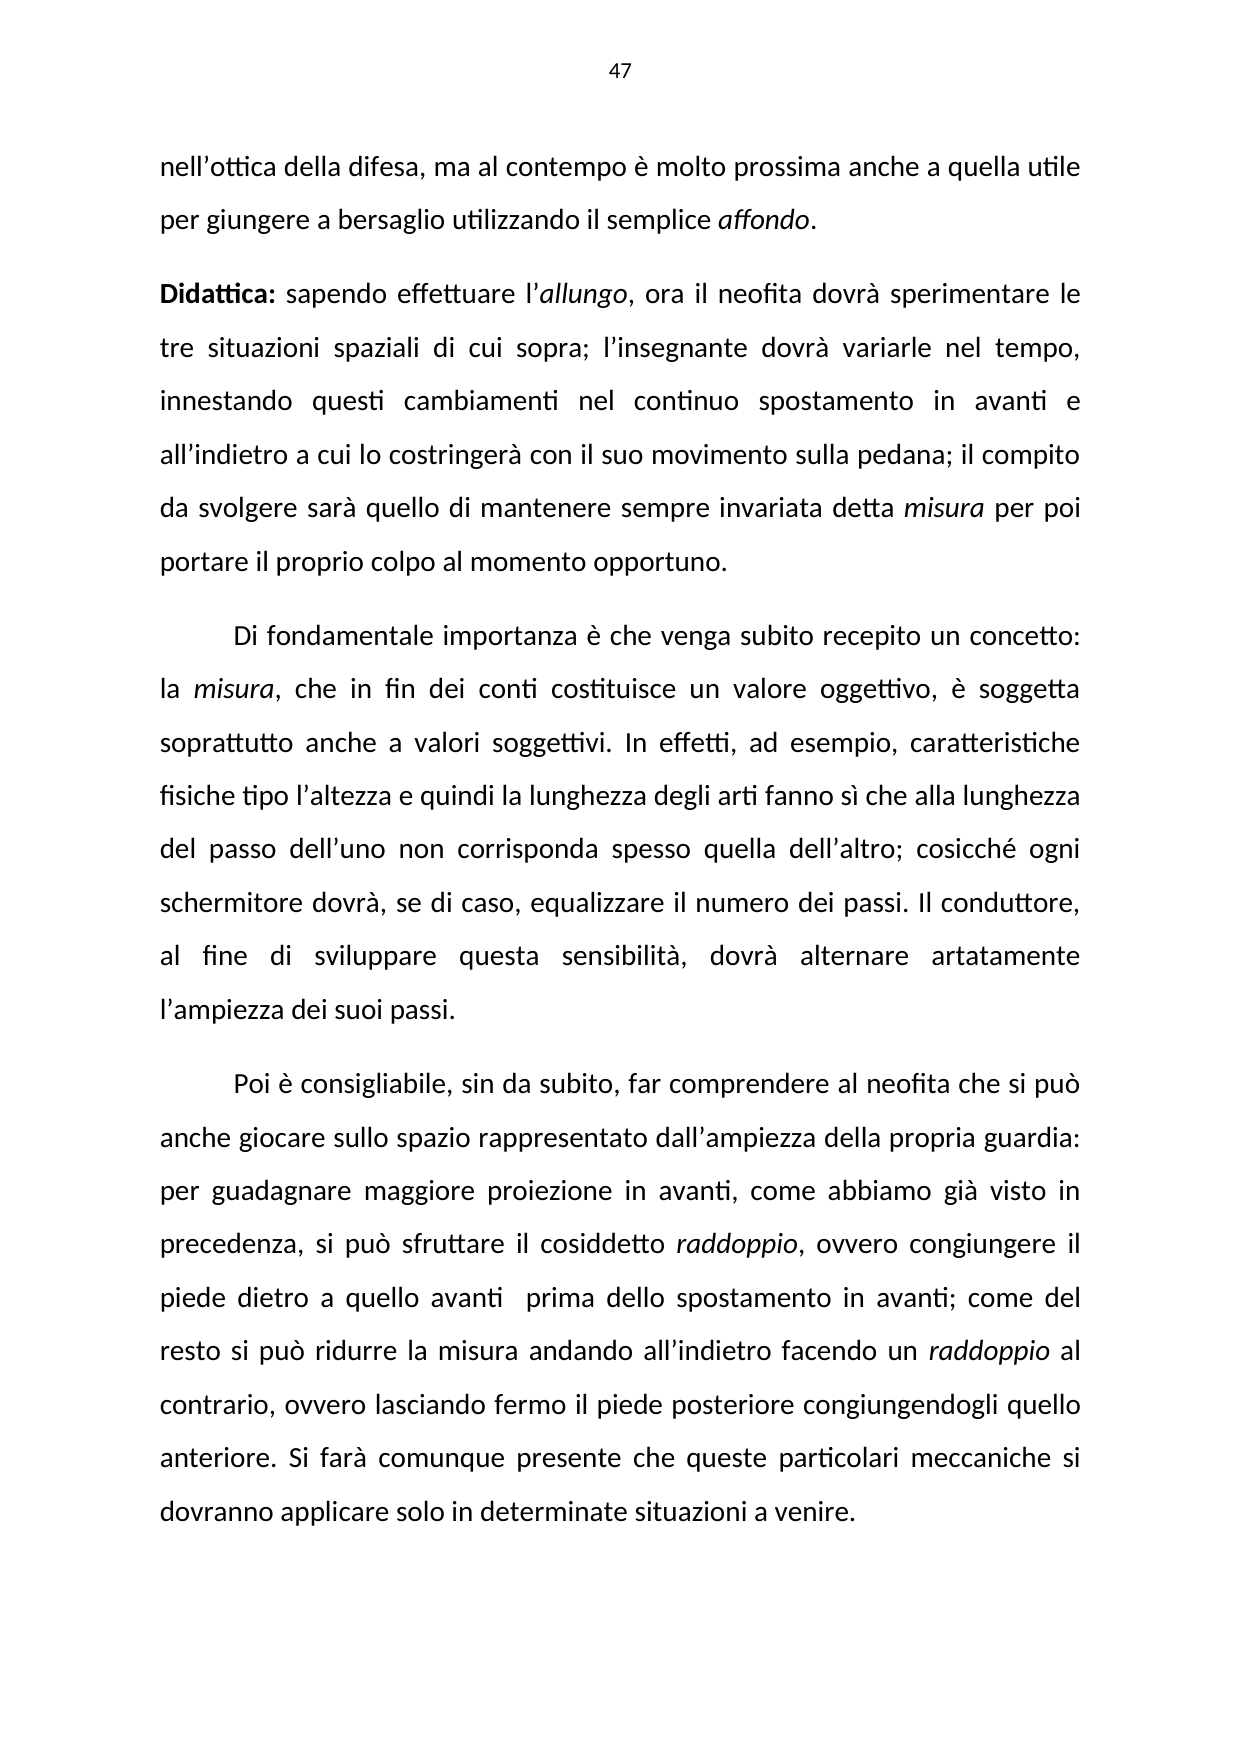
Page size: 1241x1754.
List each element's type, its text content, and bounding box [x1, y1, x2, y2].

text Di fondamentale importanza è che venga subito recepito un concetto: la misura, che in fin dei conti costituisce un valore oggettivo, è soggetta soprattutto anche a valori soggettivi. In effetti, ad esempio, caratteristiche fisiche tipo l’altezza e quindi la lunghezza degli arti fanno sì che alla lunghezza del passo dell’uno non corrisponda spesso quella dell’altro; cosicché ogni schermitore dovrà, se di caso, equalizzare il numero dei passi. Il conduttore, al fine di sviluppare questa sensibilità, dovrà alternare artatamente l’ampiezza dei suoi passi. [159, 617, 1081, 1027]
text Poi è consigliabile, sin da subito, far comprendere al neofita che si può anche giocare sullo spazio rappresentato dall’ampiezza della propria guardia: per guadagnare maggiore proiezione in avanti, come abbiamo già visto in precedenza, si può sfruttare il cosiddetto raddoppio, ovvero congiungere il piede dietro a quello avanti prima dello spostamento in avanti; come del resto si può ridurre la misura andando all’indietro facendo un raddoppio al contrario, ovvero lasciando fermo il piede posteriore congiungendogli quello anteriore. Si farà comunque presente che queste particolari meccaniche si dovranno applicare solo in determinate situazioni a venire. [159, 1065, 1081, 1528]
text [159, 148, 1081, 237]
text Didattica: sapendo effettuare l’allungo, ora il neofita dovrà sperimentare le tre situazioni spaziali di cui sopra; l’insegnante dovrà variarle nel tempo, innestando questi cambiamenti nel continuo spostamento in avanti e all’indietro a cui lo costringerà con il suo movimento sulla pedana; il compito da svolgere sarà quello di mantenere sempre invariata detta misura per poi portare il proprio colpo al momento opportuno. [159, 275, 1081, 578]
